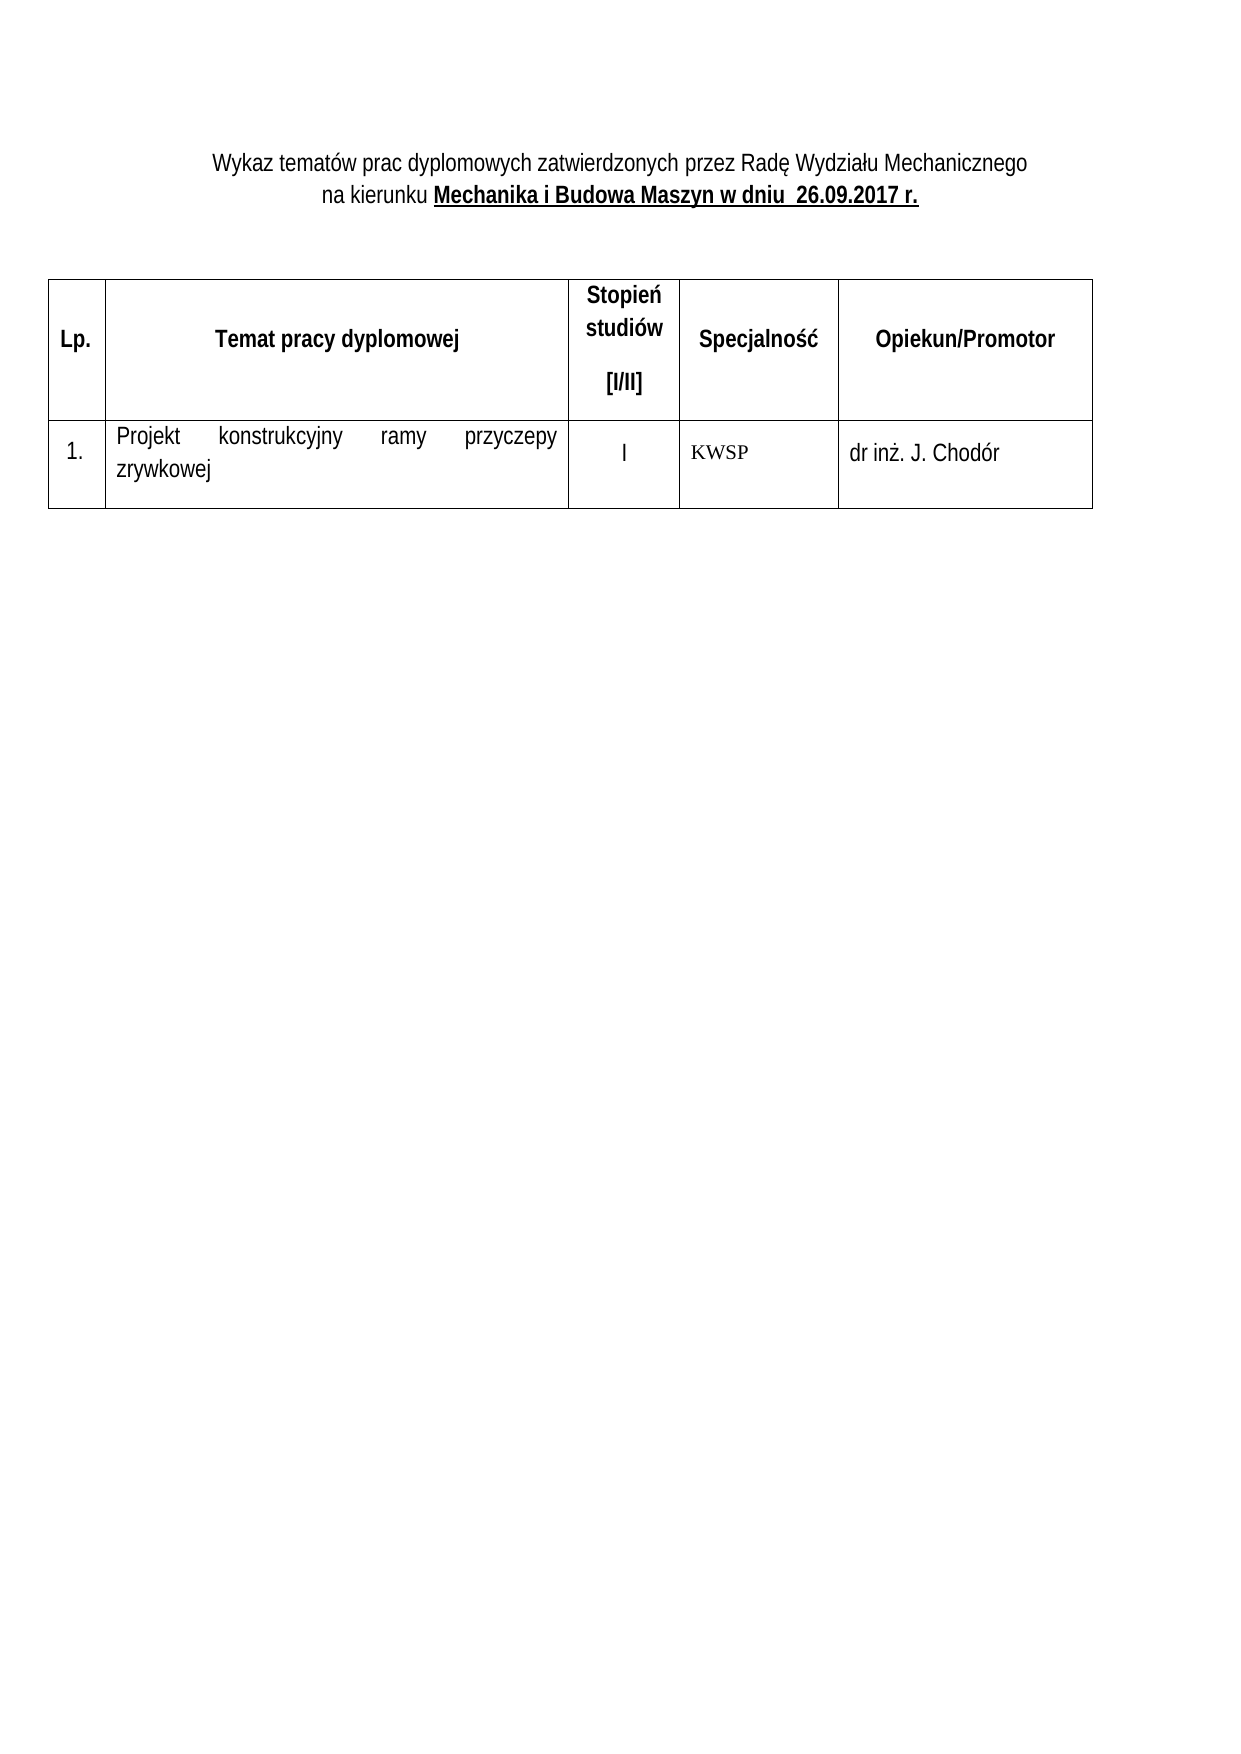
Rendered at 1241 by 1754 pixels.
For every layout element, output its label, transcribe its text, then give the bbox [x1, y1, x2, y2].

text na kierunku Mechanika i Budowa Maszyn w dniu 26.09.2017 r. [148, 181, 1093, 209]
table_cell [49, 421, 105, 508]
table_cell I [569, 421, 679, 508]
table_header Temat pracy dyplomowej [106, 280, 568, 420]
table_header Specjalność [680, 280, 838, 420]
table_cell Projekt konstrukcyjny ramy przyczepy zrywkowej [106, 421, 568, 508]
table_header Lp. [49, 280, 105, 420]
text Wykaz tematów prac dyplomowych zatwierdzonych przez Radę Wydziału Mechanicznego [148, 148, 1093, 176]
table_cell KWSP [680, 421, 838, 508]
table_header Stopień studiów [I/II] [569, 280, 679, 420]
table_cell dr inż. J. Chodór [839, 421, 1092, 508]
table_header Opiekun/Promotor [839, 280, 1092, 420]
